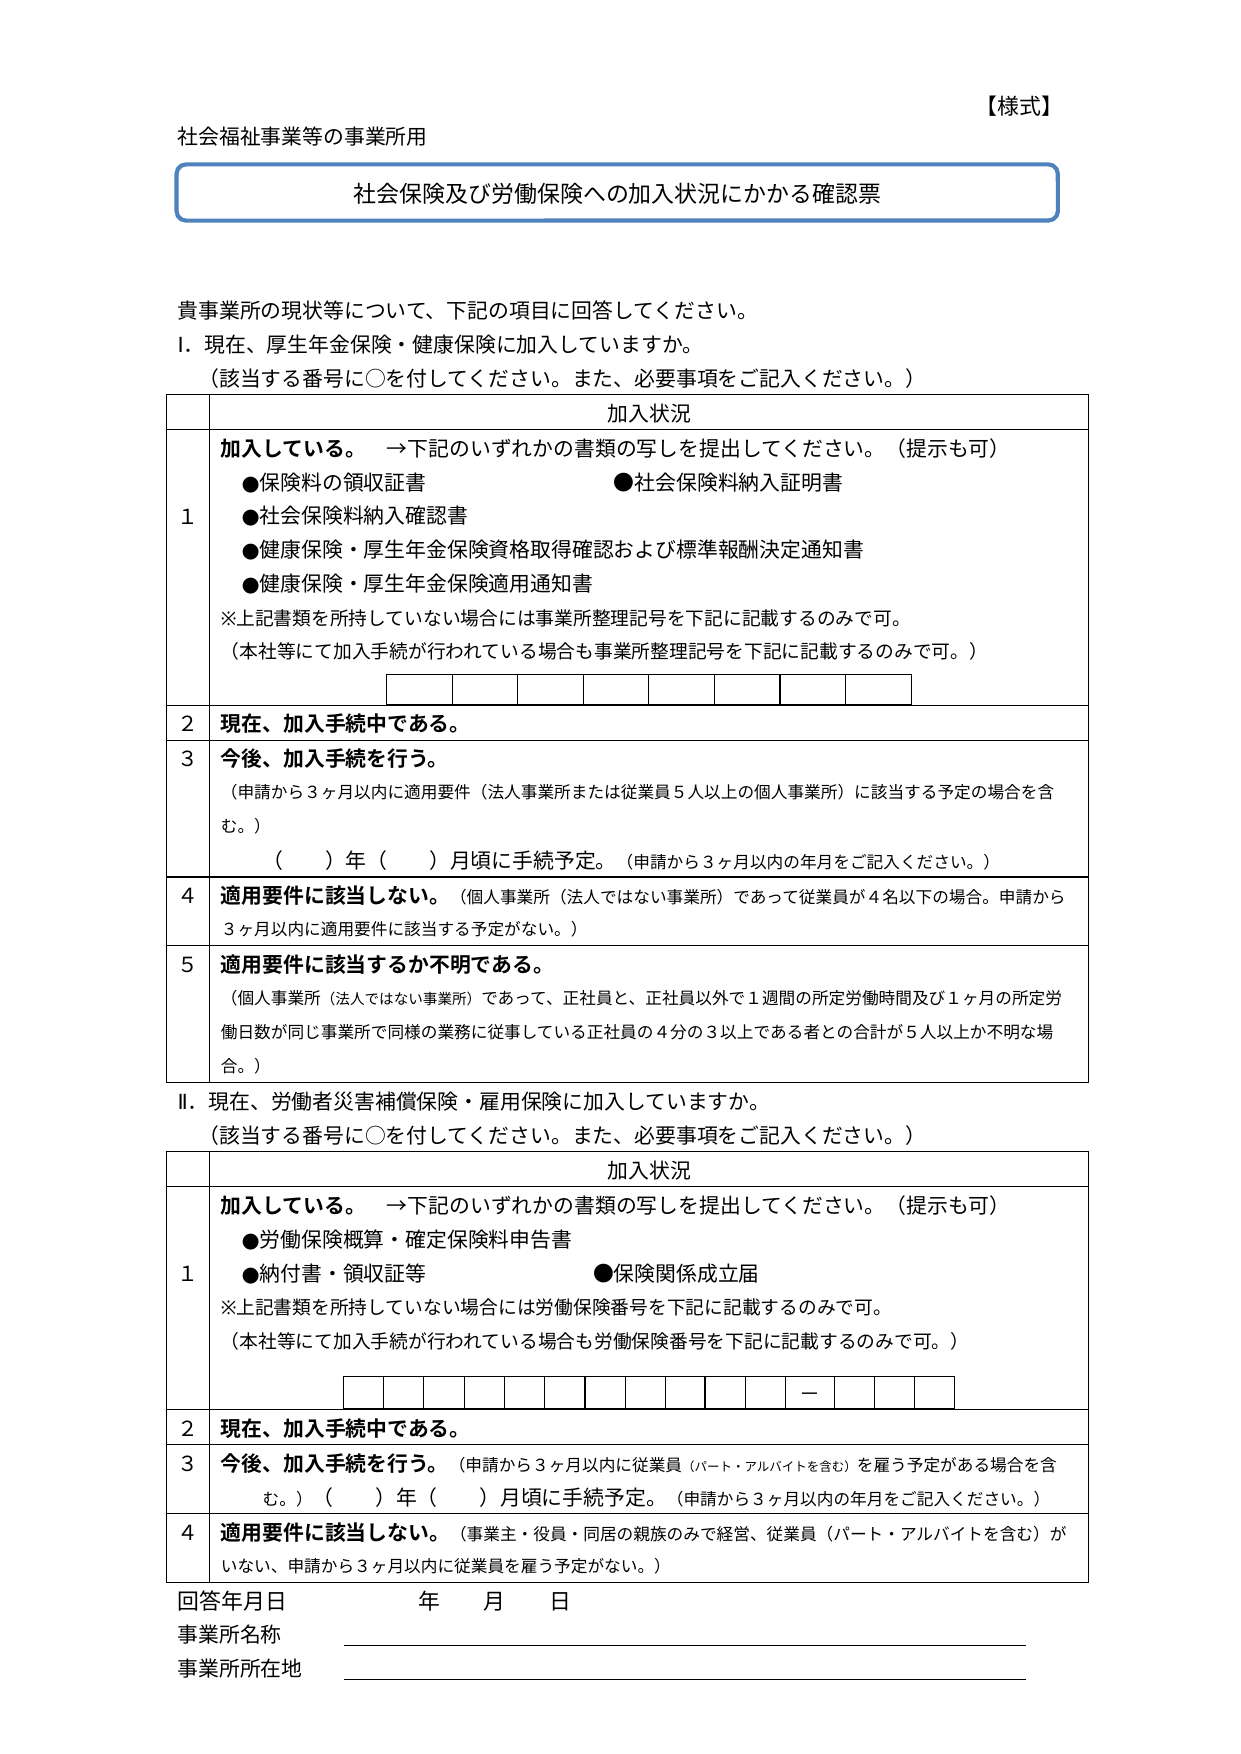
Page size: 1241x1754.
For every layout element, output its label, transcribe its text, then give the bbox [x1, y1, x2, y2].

text 事業所名称 [177, 1617, 1063, 1651]
table_cell 現在、加入手続中である。 [210, 706, 1088, 739]
table_header [167, 1152, 209, 1186]
table_cell 今後、加入手続を行う。 （申請から３ヶ月以内に適用要件（法人事業所または従業員５人以上の個人事業所）に該当する予定の場合を含む。） （ ）年（ ）月頃に手続予定。（申請から３ヶ月以内の年月をご記入ください。） [210, 741, 1088, 876]
text 事業所所在地 [177, 1651, 1063, 1685]
table_header 加入状況 [210, 395, 1088, 429]
text （該当する番号に○を付してください。また、必要事項をご記入ください。） [177, 360, 1063, 394]
table_header 加入状況 [210, 1152, 1088, 1186]
table_cell ４ [167, 1514, 209, 1582]
table_cell ２ [167, 706, 209, 739]
table_cell １ [167, 1187, 209, 1409]
text Ⅱ．現在、労働者災害補償保険・雇用保険に加入していますか。 [177, 1083, 1063, 1117]
table_cell ２ [167, 1410, 209, 1444]
table_cell 加入している。 →下記のいずれかの書類の写しを提出してください。（提示も可） ●労働保険概算・確定保険料申告書 ●納付書・領収証等 ●保険関係成立届 ※上記書類を所持していない場合には労働保険番号を下記に記載するのみで可。 （本社等にて加入手続が行われている場合も労働保険番号を下記に記載するのみで可。） [210, 1187, 1088, 1409]
table_cell 適用要件に該当するか不明である。 （個人事業所（法人ではない事業所）であって、正社員と、正社員以外で１週間の所定労働時間及び１ヶ月の所定労働日数が同じ事業所で同様の業務に従事している正社員の４分の３以上である者との合計が５人以上か不明な場合。） [210, 946, 1088, 1082]
text 回答年月日 年 月 日 [177, 1583, 1063, 1617]
table_cell 適用要件に該当しない。（個人事業所（法人ではない事業所）であって従業員が４名以下の場合。申請から３ヶ月以内に適用要件に該当する予定がない。） [210, 878, 1088, 945]
table_cell 現在、加入手続中である。 [210, 1410, 1088, 1444]
table_cell 加入している。 →下記のいずれかの書類の写しを提出してください。（提示も可） ●保険料の領収証書 ●社会保険料納入証明書 ●社会保険料納入確認書 ●健康保険・厚生年金保険資格取得確認および標準報酬決定通知書 ●健康保険・厚生年金保険適用通知書 ※上記書類を所持していない場合には事業所整理記号を下記に記載するのみで可。 （本社等にて加入手続が行われている場合も事業所整理記号を下記に記載するのみで可。） [210, 430, 1088, 704]
text Ⅰ．現在、厚生年金保険・健康保険に加入していますか。 [177, 326, 1063, 360]
table_cell 適用要件に該当しない。（事業主・役員・同居の親族のみで経営、従業員（パート・アルバイトを含む）がいない、申請から３ヶ月以内に従業員を雇う予定がない。） [210, 1514, 1088, 1582]
table_cell １ [167, 430, 209, 704]
table_cell ５ [167, 946, 209, 1082]
table_header [167, 395, 209, 429]
table_cell 今後、加入手続を行う。（申請から３ヶ月以内に従業員（パート・アルバイトを含む）を雇う予定がある場合を含む。）（ ）年（ ）月頃に手続予定。（申請から３ヶ月以内の年月をご記入ください。） [210, 1445, 1088, 1513]
text （該当する番号に○を付してください。また、必要事項をご記入ください。） [177, 1117, 1063, 1151]
text 貴事業所の現状等について、下記の項目に回答してください。 [177, 292, 1063, 326]
table_cell ４ [167, 878, 209, 945]
table_cell ３ [167, 741, 209, 876]
table_cell ３ [167, 1445, 209, 1513]
